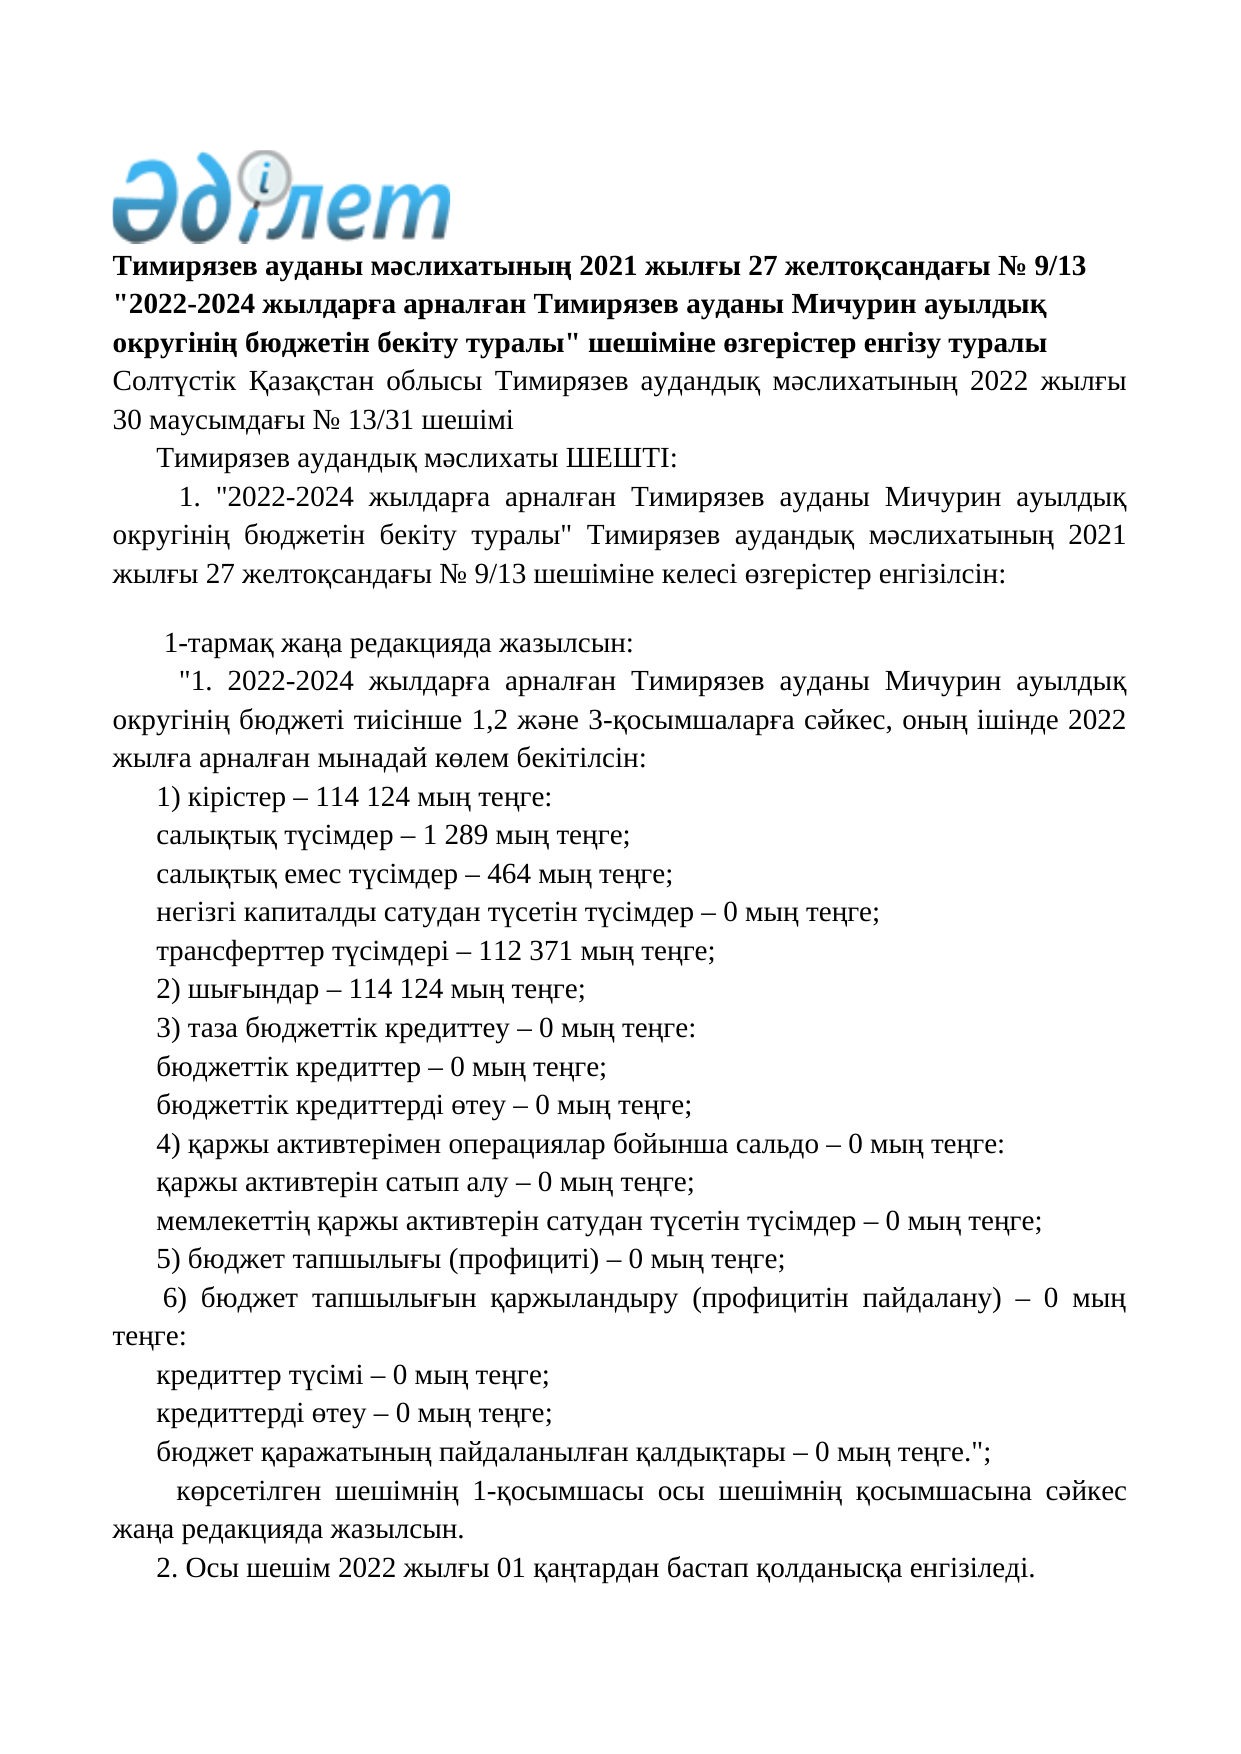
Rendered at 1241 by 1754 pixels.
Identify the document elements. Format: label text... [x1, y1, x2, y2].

text Тимирязев аудандық мәслихаты ШЕШТІ: [112, 440, 1128, 474]
text 3) таза бюджеттік кредиттеу – 0 мың теңге: [112, 1010, 1128, 1044]
text негізгі капиталды сатудан түсетін түсімдер – 0 мың теңге; [112, 894, 1128, 928]
text көрсетілген шешімнің 1-қосымшасы осы шешімнің қосымшасына сәйкес жаңа редакцияда жазылсын. [112, 1473, 1128, 1545]
text "1. 2022-2024 жылдарға арналған Тимирязев ауданы Мичурин ауылдық округінің бюджеті тиісінше 1,2 және 3-қосымшаларға сәйкес, оның ішінде 2022 жылға арналған мынадай көлем бекітілсін: [112, 663, 1128, 774]
text трансферттер түсімдері – 112 371 мың теңге; [112, 933, 1128, 967]
text 2) шығындар – 114 124 мың теңге; [112, 972, 1128, 1005]
text 1-тармақ жаңа редакцияда жазылсын: [112, 625, 1128, 658]
text қаржы активтерін сатып алу – 0 мың теңге; [112, 1164, 1128, 1198]
text 1) кірістер – 114 124 мың теңге: [112, 779, 1128, 812]
text 2. Осы шешім 2022 жылғы 01 қаңтардан бастап қолданысқа енгізіледі. [112, 1550, 1128, 1583]
text бюджеттік кредиттерді өтеу – 0 мың теңге; [112, 1087, 1128, 1121]
text кредиттер түсімі – 0 мың теңге; [112, 1357, 1128, 1391]
text 1. "2022-2024 жылдарға арналған Тимирязев ауданы Мичурин ауылдық округінің бюджетін бекіту туралы" Тимирязев аудандық мәслихатының 2021 жылғы 27 желтоқсандағы № 9/13 шешіміне келесі өзгерістер енгізілсін: [112, 479, 1128, 589]
text бюджеттік кредиттер – 0 мың теңге; [112, 1049, 1128, 1082]
picture [112, 150, 451, 244]
text 5) бюджет тапшылығы (профициті) – 0 мың теңге; [112, 1241, 1128, 1275]
text кредиттерді өтеу – 0 мың теңге; [112, 1396, 1128, 1429]
text салықтық емес түсімдер – 464 мың теңге; [112, 856, 1128, 889]
text бюджет қаражатының пайдаланылған қалдықтары – 0 мың теңге."; [112, 1434, 1128, 1468]
text мемлекеттің қаржы активтерін сатудан түсетін түсімдер – 0 мың теңге; [112, 1203, 1128, 1236]
text 4) қаржы активтерімен операциялар бойынша сальдо – 0 мың теңге: [112, 1126, 1128, 1159]
text 6) бюджет тапшылығын қаржыландыру (профицитін пайдалану) – 0 мың теңге: [112, 1280, 1128, 1352]
text салықтық түсімдер – 1 289 мың теңге; [112, 817, 1128, 851]
text Солтүстік Қазақстан облысы Тимирязев аудандық мәслихатының 2022 жылғы 30 маусымдағы № 13/31 шешімі [112, 363, 1128, 435]
text Тимирязев ауданы мәслихатының 2021 жылғы 27 желтоқсандағы № 9/13 "2022-2024 жылдарға арналған Тимирязев ауданы Мичурин ауылдық округінің бюджетін бекіту туралы" шешіміне өзгерістер енгізу туралы [112, 248, 1128, 358]
